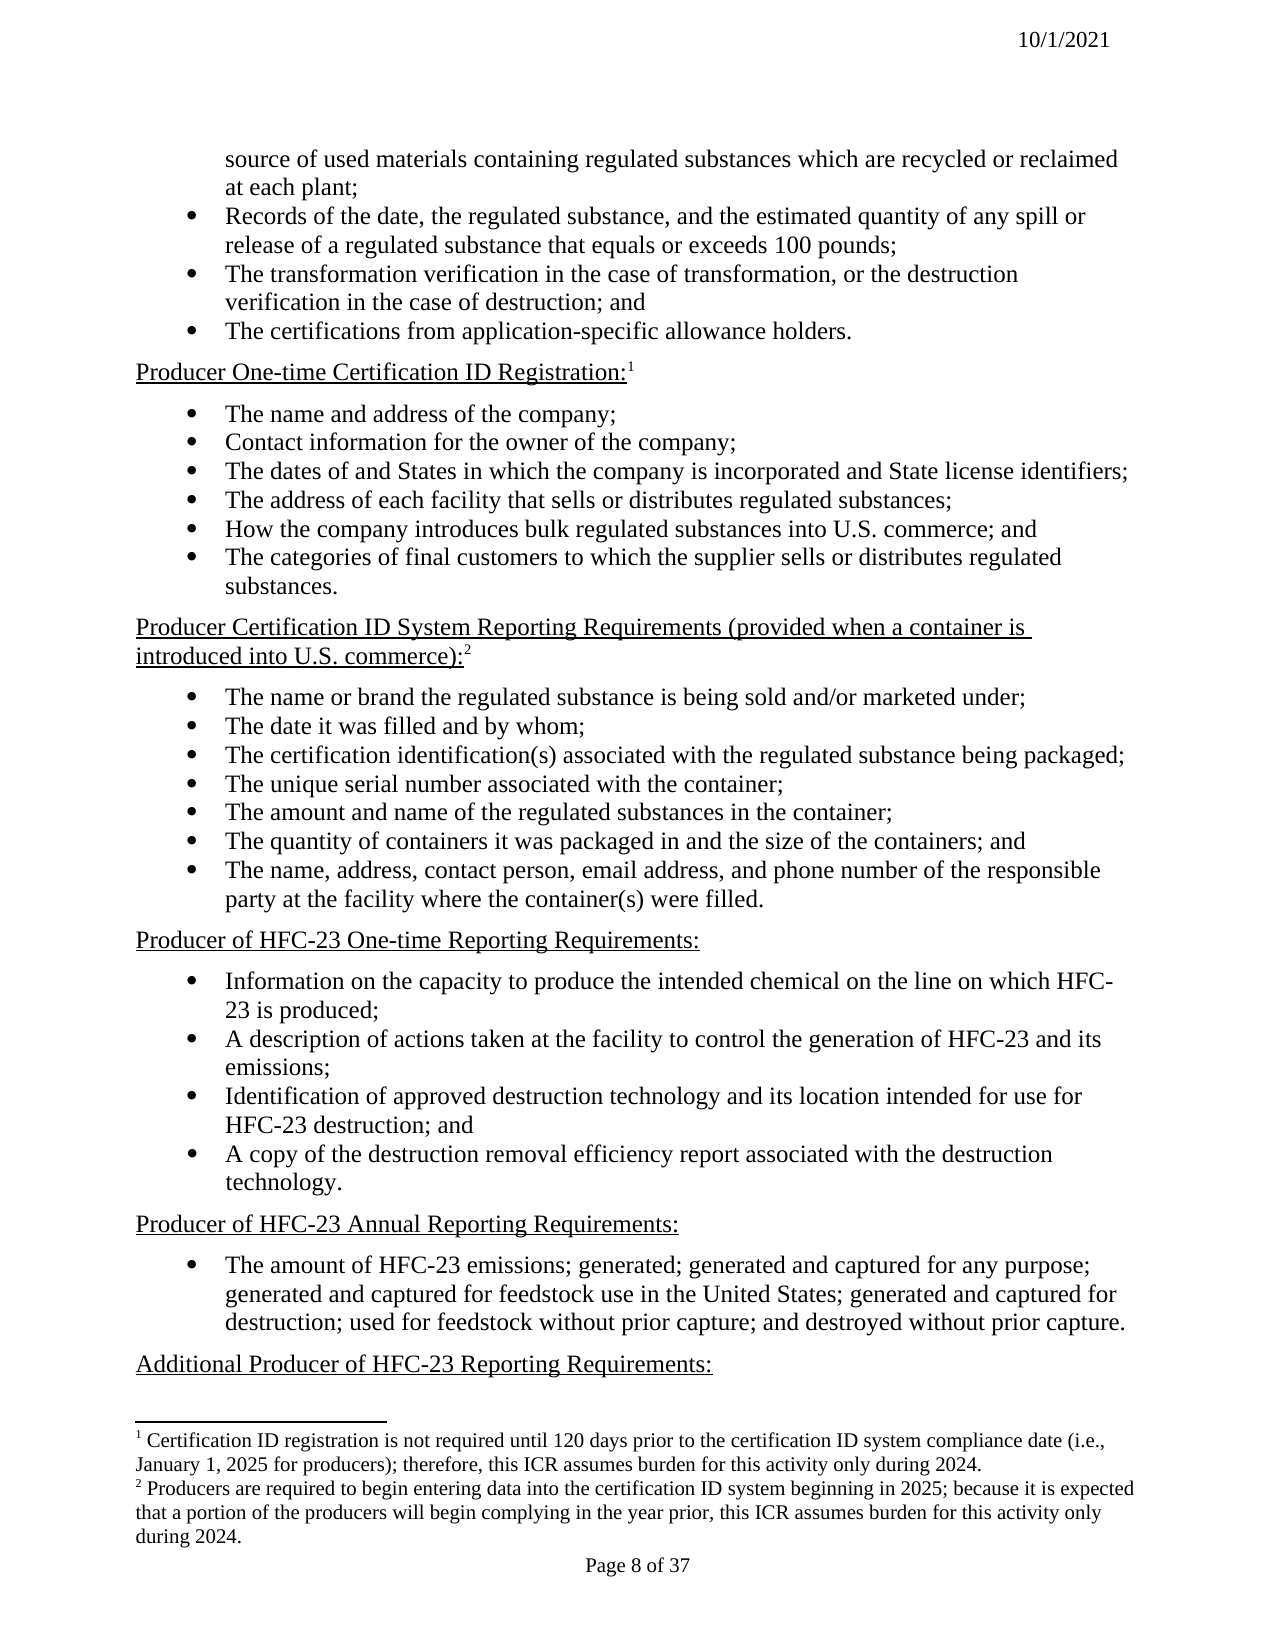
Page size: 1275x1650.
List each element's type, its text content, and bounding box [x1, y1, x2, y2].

list The name and address of the company; [187, 399, 1138, 427]
text Producer of HFC-23 Annual Reporting Requirements: [135, 1209, 1138, 1237]
list The name or brand the regulated substance is being sold and/or marketed under; [187, 682, 1138, 711]
list The certification identification(s) associated with the regulated substance being packaged; [187, 740, 1138, 769]
text Producer Certification ID System Reporting Requirements (provided when a container is introduced into U.S. commerce): [135, 612, 1138, 670]
list The unique serial number associated with the container; [187, 769, 1138, 797]
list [187, 144, 1138, 201]
list The categories of final customers to which the supplier sells or distributes regulated substances. [187, 542, 1138, 600]
text Producer of HFC-23 One-time Reporting Requirements: [135, 925, 1138, 954]
list The transformation verification in the case of transformation, or the destruction verification in the case of destruction; and [187, 259, 1138, 316]
list How the company introduces bulk regulated substances into U.S. commerce; and [187, 514, 1138, 542]
list Information on the capacity to produce the intended chemical on the line on which HFC- 23 is produced; [187, 966, 1138, 1024]
list The amount and name of the regulated substances in the container; [187, 797, 1138, 826]
list The certifications from application-specific allowance holders. [187, 316, 1138, 345]
list Contact information for the owner of the company; [187, 427, 1138, 456]
list The name, address, contact person, email address, and phone number of the responsible party at the facility where the container(s) were filled. [187, 855, 1138, 912]
list A description of actions taken at the facility to control the generation of HFC-23 and its emissions; [187, 1024, 1138, 1081]
list The date it was filled and by whom; [187, 711, 1138, 740]
list A copy of the destruction removal efficiency report associated with the destruction technology. [188, 1139, 1138, 1196]
list The address of each facility that sells or distributes regulated substances; [187, 485, 1138, 514]
text Producer One-time Certification ID Registration: [135, 357, 1138, 386]
list Records of the date, the regulated substance, and the estimated quantity of any spill or release of a regulated substance that equals or exceeds 100 pounds; [187, 201, 1138, 259]
text Additional Producer of HFC-23 Reporting Requirements: [135, 1349, 1138, 1377]
list The amount of HFC-23 emissions; generated; generated and captured for any purpose; generated and captured for feedstock use in the United States; generated and captured for destruction; used for feedstock without prior capture; and destroyed without prior capture. [187, 1250, 1138, 1336]
list The dates of and States in which the company is incorporated and State license identifiers; [187, 456, 1138, 485]
list Identification of approved destruction technology and its location intended for use for HFC-23 destruction; and [187, 1081, 1138, 1139]
list The quantity of containers it was packaged in and the size of the containers; and [187, 826, 1138, 855]
